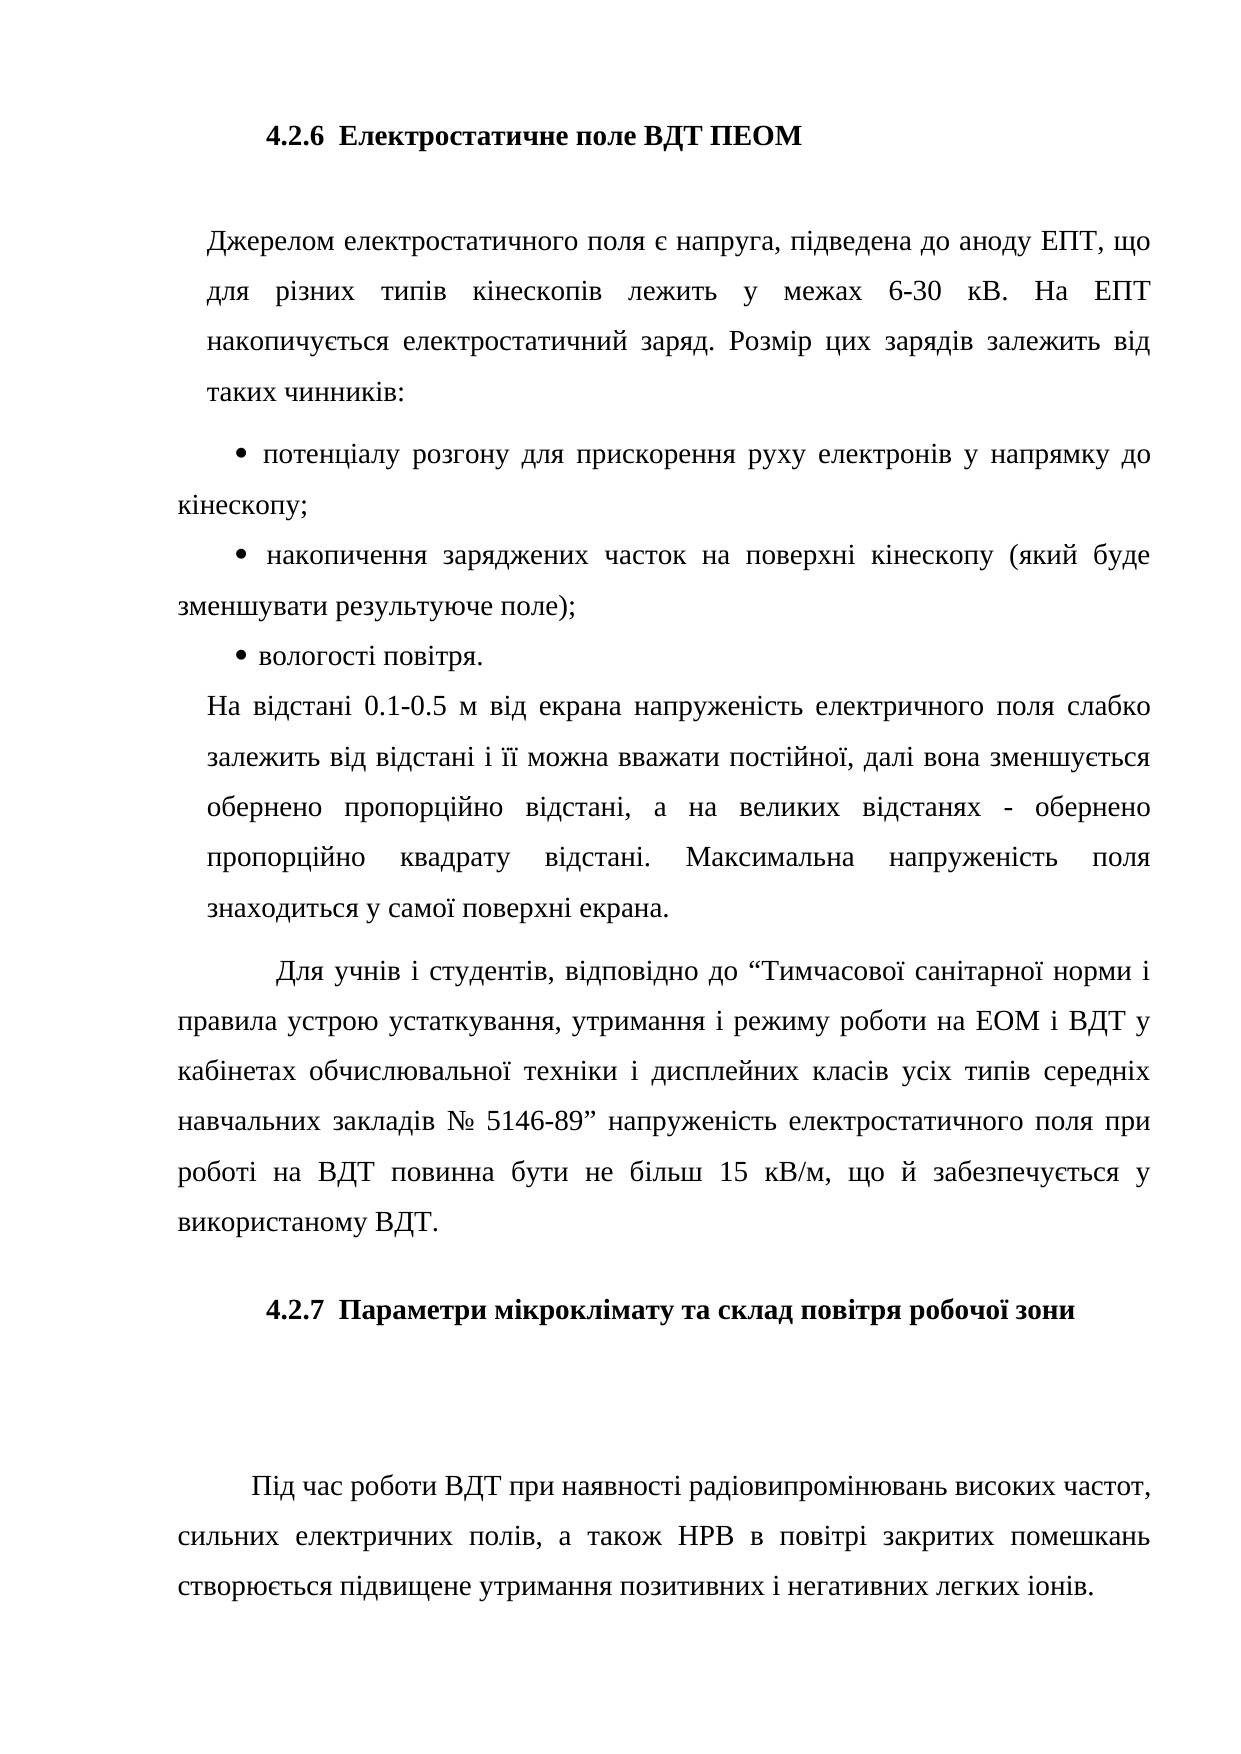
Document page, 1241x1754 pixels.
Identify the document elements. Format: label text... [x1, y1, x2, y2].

subtitle 4.2.7 Параметри мікроклімату та склад повітря робочої зони [192, 1292, 1152, 1326]
list накопичення заряджених часток на поверхні кінескопу (який буде зменшувати результуюче поле); [177, 537, 1152, 621]
subtitle 4.2.6 Електростатичне поле ВДТ ПЕОМ [192, 118, 1152, 152]
list потенціалу розгону для прискорення руху електронів у напрямку до кінескопу; [177, 437, 1152, 521]
list вологості повітря. [177, 638, 1152, 672]
text Джерелом електростатичного поля є напруга, підведена до аноду ЕПТ, що для різних типів кінескопів лежить у межах 6-30 кВ. На ЕПТ накопичується електростатичний заряд. Розмір цих зарядів залежить від таких чинників: [207, 223, 1152, 407]
text Під час роботи ВДТ при наявності радіовипромінювань високих частот, сильних електричних полів, а також НРВ в повітрі закритих помешкань створюється підвищене утримання позитивних і негативних легких іонів. [177, 1468, 1152, 1602]
text На відстані 0.1-0.5 м від екрана напруженість електричного поля слабко залежить від відстані і її можна вважати постійної, далі вона зменшується обернено пропорційно відстані, а на великих відстанях - обернено пропорційно квадрату відстані. Максимальна напруженість поля знаходиться у самої поверхні екрана. [207, 688, 1152, 923]
text Для учнів і студентів, відповідно до “Тимчасової санітарної норми і правила устрою устаткування, утримання і режиму роботи на ЕОМ і ВДТ у кабінетах обчислювальної техніки і дисплейних класів усіх типів середніх навчальних закладів № 5146-89” напруженість електростатичного поля при роботі на ВДТ повинна бути не більш 15 кВ/м, що й забезпечується у використаному ВДТ. [177, 953, 1152, 1238]
